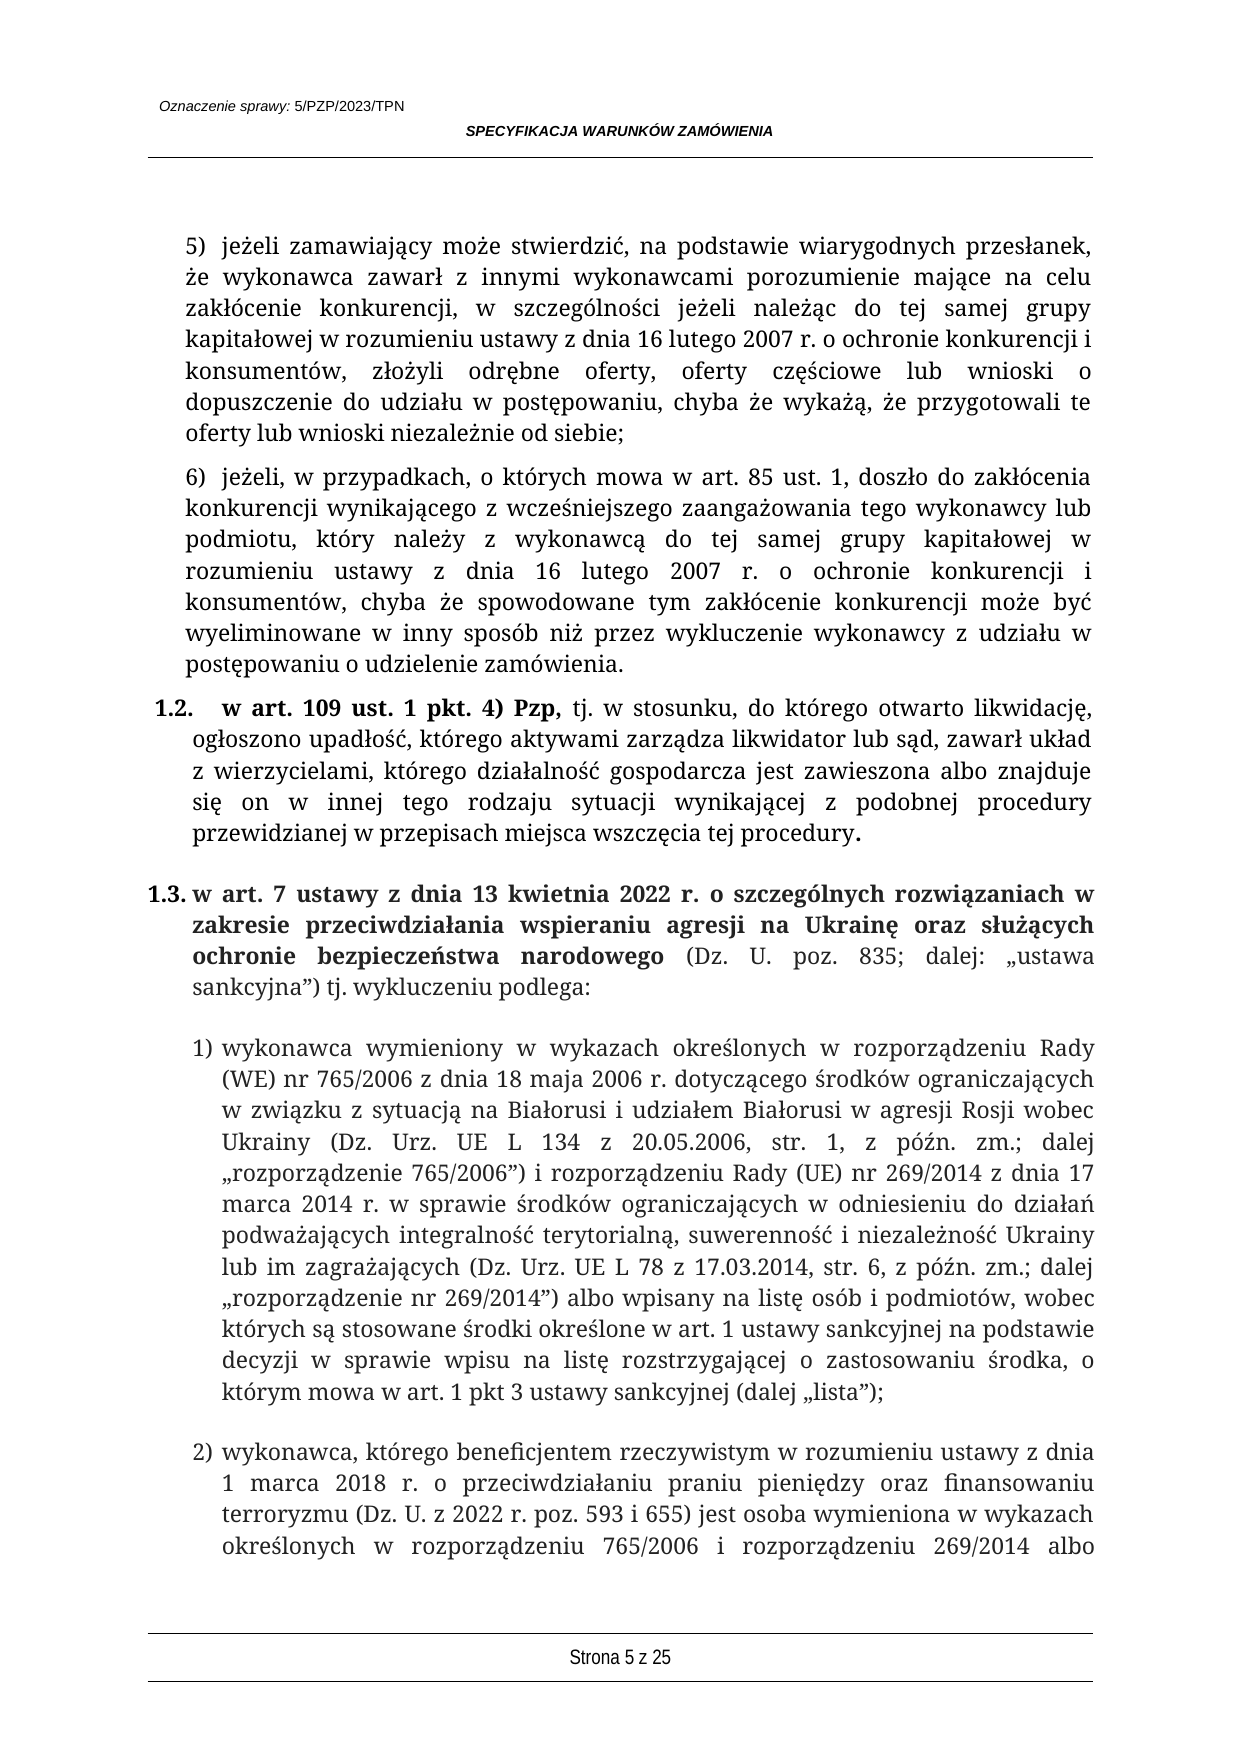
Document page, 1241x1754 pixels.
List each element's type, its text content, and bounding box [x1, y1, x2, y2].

text 5) jeżeli zamawiający może stwierdzić, na podstawie wiarygodnych przesłanek, że wykonawca zawarł z innymi wykonawcami porozumienie mające na celu zakłócenie konkurencji, w szczególności jeżeli należąc do tej samej grupy kapitałowej w rozumieniu ustawy z dnia 16 lutego 2007 r. o ochronie konkurencji i konsumentów, złożyli odrębne oferty, oferty częściowe lub wnioski o dopuszczenie do udziału w postępowaniu, chyba że wykażą, że przygotowali te oferty lub wnioski niezależnie od siebie; [185, 229, 1092, 448]
list wykonawca wymieniony w wykazach określonych w rozporządzeniu Rady (WE) nr 765/2006 z dnia 18 maja 2006 r. dotyczącego środków ograniczających w związku z sytuacją na Białorusi i udziałem Białorusi w agresji Rosji wobec Ukrainy (Dz. Urz. UE L 134 z 20.05.2006, str. 1, z późn. zm.; dalej „rozporządzenie 765/2006”) i rozporządzeniu Rady (UE) nr 269/2014 z dnia 17 marca 2014 r. w sprawie środków ograniczających w odniesieniu do działań podważających integralność terytorialną, suwerenność i niezależność Ukrainy lub im zagrażających (Dz. Urz. UE L 78 z 17.03.2014, str. 6, z późn. zm.; dalej „rozporządzenie nr 269/2014”) albo wpisany na listę osób i podmiotów, wobec których są stosowane środki określone w art. 1 ustawy sankcyjnej na podstawie decyzji w sprawie wpisu na listę rozstrzygającej o zastosowaniu środka, o którym mowa w art. 1 pkt 3 ustawy sankcyjnej (dalej „lista”); [192, 1032, 1096, 1407]
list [192, 1436, 1096, 1561]
list w art. 109 ust. 1 pkt. 4) Pzp, tj. w stosunku, do którego otwarto likwidację, ogłoszono upadłość, którego aktywami zarządza likwidator lub sąd, zawarł układ z wierzycielami, którego działalność gospodarcza jest zawieszona albo znajduje się on w innej tego rodzaju sytuacji wynikającej z podobnej procedury przewidzianej w przepisach miejsca wszczęcia tej procedury. [154, 692, 1092, 848]
list w art. 7 ustawy z dnia 13 kwietnia 2022 r. o szczególnych rozwiązaniach w zakresie przeciwdziałania wspieraniu agresji na Ukrainę oraz służących ochronie bezpieczeństwa narodowego (Dz. U. poz. 835; dalej: „ustawa sankcyjna”) tj. wykluczeniu podlega: [148, 877, 1096, 1002]
text 6) jeżeli, w przypadkach, o których mowa w art. 85 ust. 1, doszło do zakłócenia konkurencji wynikającego z wcześniejszego zaangażowania tego wykonawcy lub podmiotu, który należy z wykonawcą do tej samej grupy kapitałowej w rozumieniu ustawy z dnia 16 lutego 2007 r. o ochronie konkurencji i konsumentów, chyba że spowodowane tym zakłócenie konkurencji może być wyeliminowane w inny sposób niż przez wykluczenie wykonawcy z udziału w postępowaniu o udzielenie zamówienia. [185, 461, 1092, 679]
